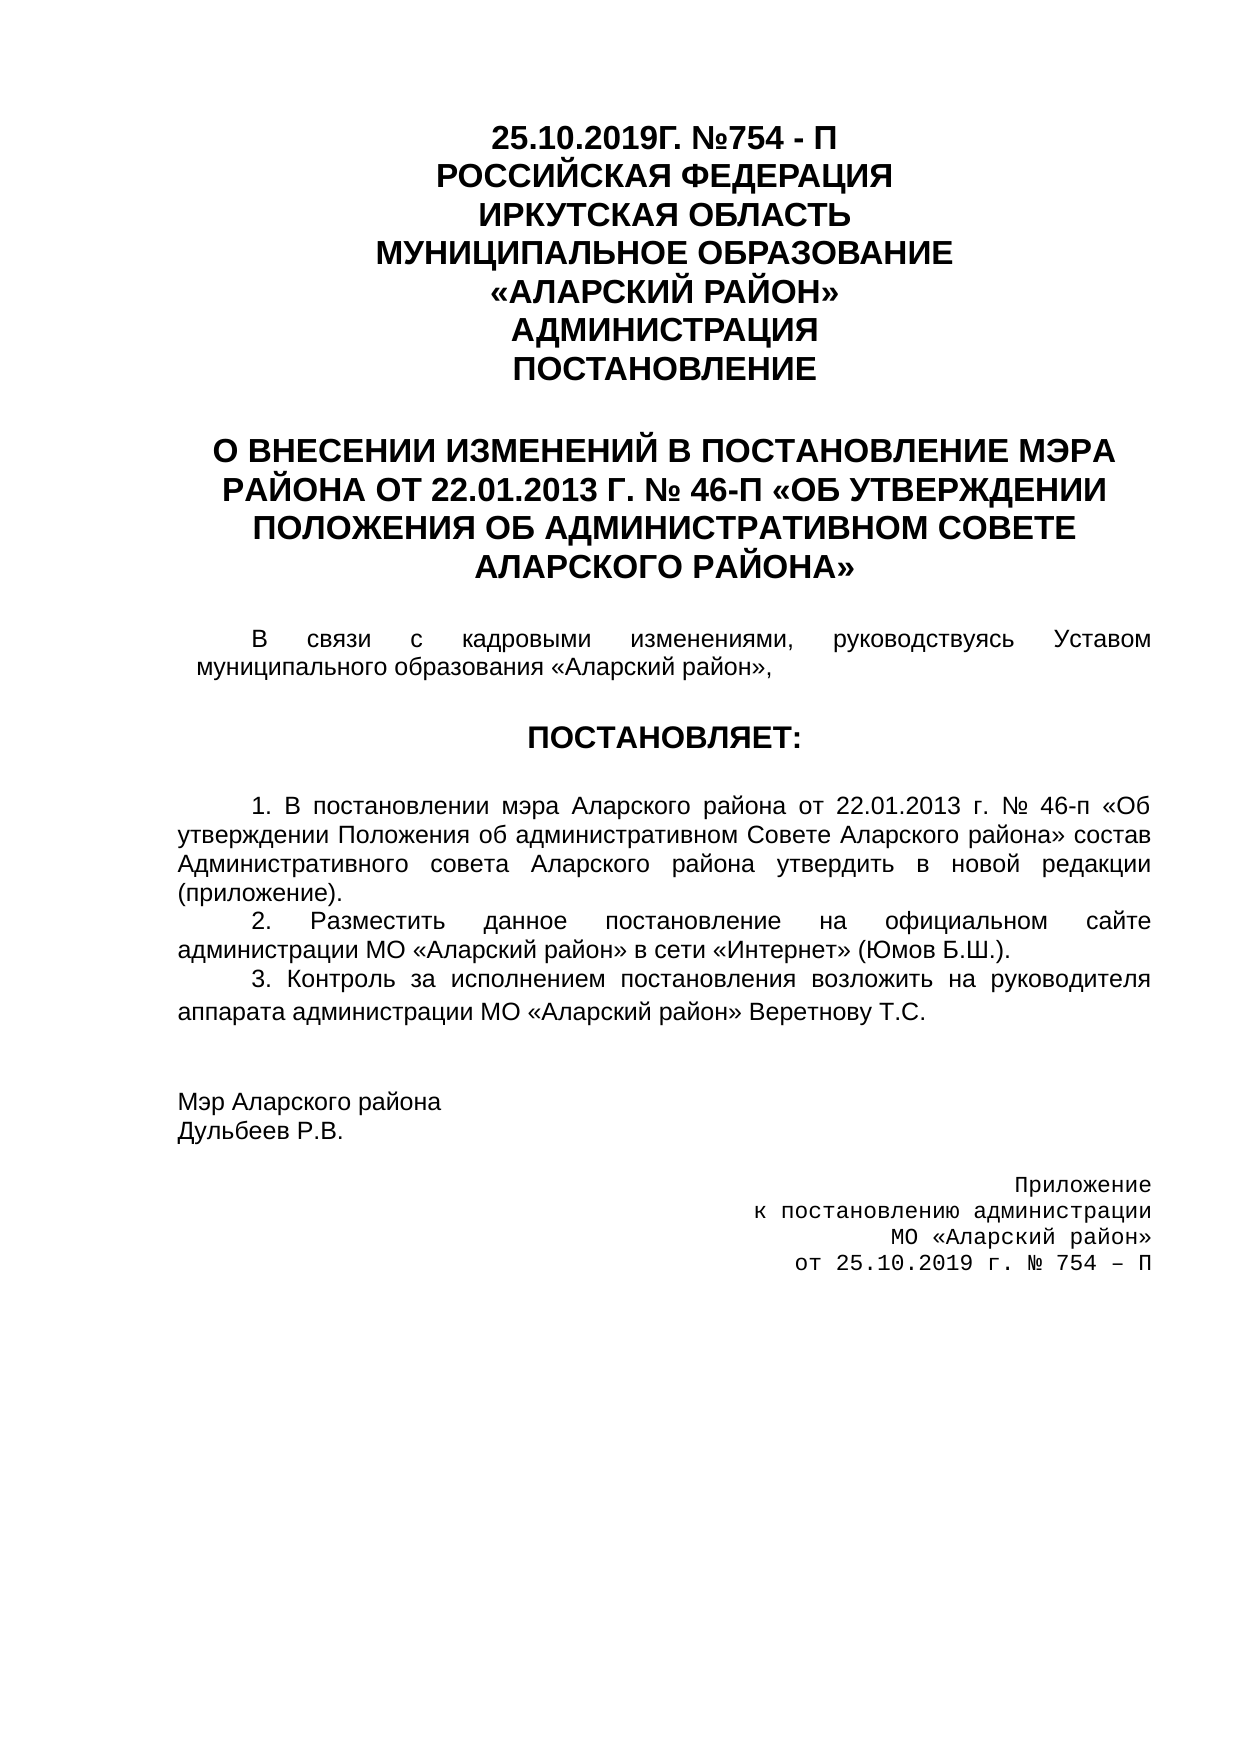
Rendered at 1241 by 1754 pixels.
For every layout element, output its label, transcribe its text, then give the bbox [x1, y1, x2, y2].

text РОССИЙСКАЯ ФЕДЕРАЦИЯ [177, 157, 1152, 195]
text 25.10.2019Г. №754 - П [177, 118, 1152, 157]
text МУНИЦИПАЛЬНОЕ ОБРАЗОВАНИЕ [177, 233, 1152, 272]
text АДМИНИСТРАЦИЯ [177, 310, 1152, 349]
text от 25.10.2019 г. № 754 – П [177, 1251, 1152, 1277]
text Приложение [177, 1174, 1152, 1199]
text Мэр Аларского района [177, 1087, 1152, 1116]
text МО «Аларский район» [177, 1226, 1152, 1251]
text ПОСТАНОВЛЕНИЕ [177, 349, 1152, 387]
text «АЛАРСКИЙ РАЙОН» [177, 272, 1152, 310]
text 1. В постановлении мэра Аларского района от 22.01.2013 г. № 46-п «Об утверждении Положения об административном Совете Аларского района» состав Административного совета Аларского района утвердить в новой редакции (приложение). [177, 791, 1152, 906]
text ПОСТАНОВЛЯЕТ: [177, 719, 1152, 755]
text О ВНЕСЕНИИ ИЗМЕНЕНИЙ В ПОСТАНОВЛЕНИЕ МЭРА РАЙОНА ОТ 22.01.2013 Г. № 46-П «ОБ УТВЕРЖДЕНИИ ПОЛОЖЕНИЯ ОБ АДМИНИСТРАТИВНОМ СОВЕТЕ АЛАРСКОГО РАЙОНА» [177, 431, 1152, 585]
text ИРКУТСКАЯ ОБЛАСТЬ [177, 195, 1152, 233]
text 2. Разместить данное постановление на официальном сайте администрации МО «Аларский район» в сети «Интернет» (Юмов Б.Ш.). [177, 906, 1152, 964]
text В связи с кадровыми изменениями, руководствуясь Уставом муниципального образования «Аларский район», [196, 623, 1152, 681]
text к постановлению администрации [177, 1199, 1152, 1226]
text 3. Контроль за исполнением постановления возложить на руководителя аппарата администрации МО «Аларский район» Веретнову Т.С. [177, 964, 1152, 1026]
text Дульбеев Р.В. [177, 1116, 1152, 1145]
